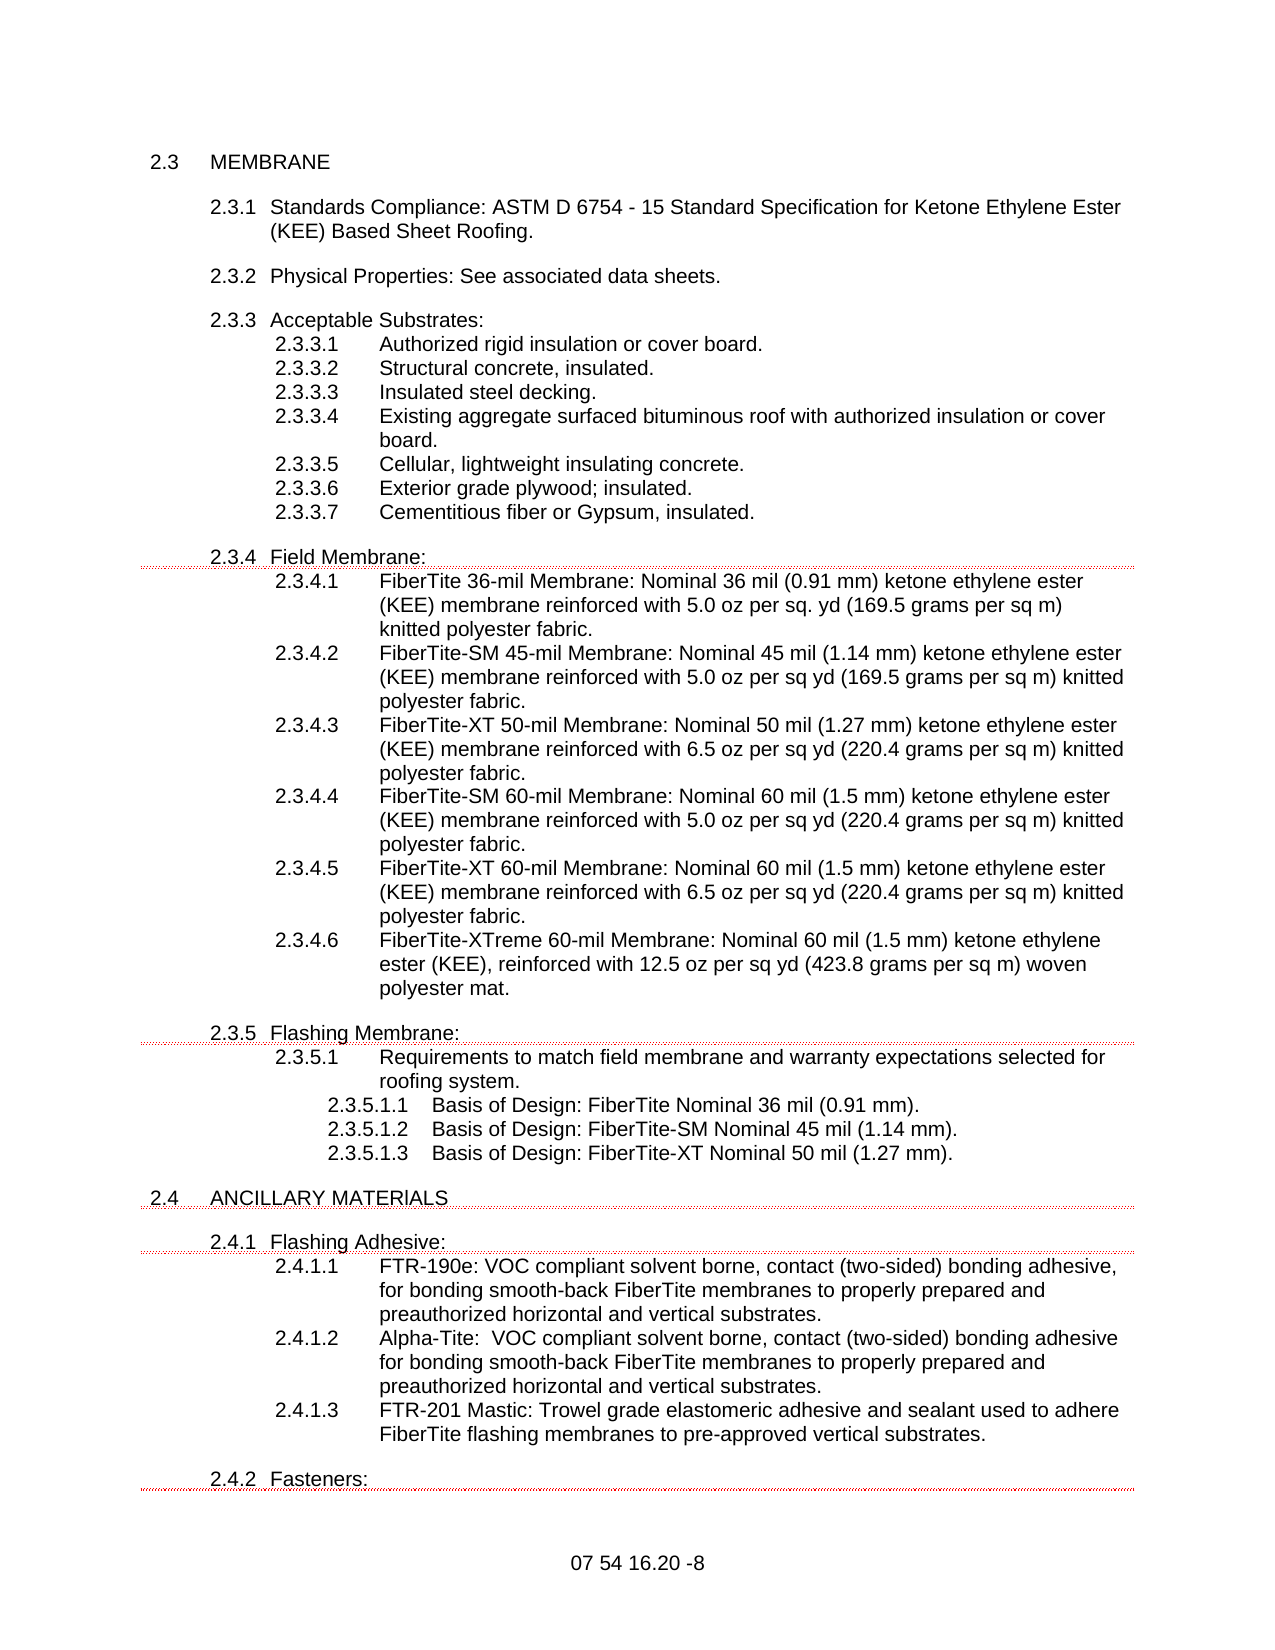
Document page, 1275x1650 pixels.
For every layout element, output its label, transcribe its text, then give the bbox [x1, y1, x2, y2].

list Basis of Design: FiberTite Nominal 36 mil (0.91 mm). [327, 1093, 1125, 1117]
list Insulated steel decking. [275, 380, 1125, 404]
list Cellular, lightweight insulating concrete. [275, 452, 1125, 476]
list Basis of Design: FiberTite-SM Nominal 45 mil (1.14 mm). [327, 1117, 1125, 1141]
list Standards Compliance: ASTM D 6754 - 15 Standard Specification for Ketone Ethylene Ester (KEE) Based Sheet Roofing. [210, 195, 1125, 243]
list Fasteners: [210, 1467, 1125, 1491]
list Field Membrane: [210, 545, 1125, 569]
list Acceptable Substrates: [210, 308, 1125, 332]
list FTR-201 Mastic: Trowel grade elastomeric adhesive and sealant used to adhere FiberTite flashing membranes to pre-approved vertical substrates. [275, 1398, 1125, 1446]
list Basis of Design: FiberTite-XT Nominal 50 mil (1.27 mm). [327, 1141, 1125, 1164]
list ANCILLARY MATERlALS [150, 1185, 1125, 1209]
list Cementitious fiber or Gypsum, insulated. [275, 500, 1125, 524]
list Alpha-Tite: VOC compliant solvent borne, contact (two-sided) bonding adhesive for bonding smooth-back FiberTite membranes to properly prepared and preauthorized horizontal and vertical substrates. [275, 1326, 1125, 1398]
list FiberTite-SM 60-mil Membrane: Nominal 60 mil (1.5 mm) ketone ethylene ester (KEE) membrane reinforced with 5.0 oz per sq yd (220.4 grams per sq m) knitted polyester fabric. [275, 784, 1125, 856]
list FTR-190e: VOC compliant solvent borne, contact (two-sided) bonding adhesive, for bonding smooth-back FiberTite membranes to properly prepared and preauthorized horizontal and vertical substrates. [275, 1254, 1125, 1326]
list FiberTite-SM 45-mil Membrane: Nominal 45 mil (1.14 mm) ketone ethylene ester (KEE) membrane reinforced with 5.0 oz per sq yd (169.5 grams per sq m) knitted polyester fabric. [275, 641, 1125, 712]
list Authorized rigid insulation or cover board. [275, 332, 1125, 356]
list FiberTite-XT 50-mil Membrane: Nominal 50 mil (1.27 mm) ketone ethylene ester (KEE) membrane reinforced with 6.5 oz per sq yd (220.4 grams per sq m) knitted polyester fabric. [275, 712, 1125, 784]
list Requirements to match field membrane and warranty expectations selected for roofing system. [275, 1045, 1125, 1093]
list FiberTite-XT 60-mil Membrane: Nominal 60 mil (1.5 mm) ketone ethylene ester (KEE) membrane reinforced with 6.5 oz per sq yd (220.4 grams per sq m) knitted polyester fabric. [275, 856, 1125, 928]
list FiberTite 36-mil Membrane: Nominal 36 mil (0.91 mm) ketone ethylene ester (KEE) membrane reinforced with 5.0 oz per sq. yd (169.5 grams per sq m) knitted polyester fabric. [275, 569, 1125, 641]
list Physical Properties: See associated data sheets. [210, 263, 1125, 287]
list MEMBRANE [150, 150, 1125, 174]
list Existing aggregate surfaced bituminous roof with authorized insulation or cover board. [275, 404, 1125, 452]
list Exterior grade plywood; insulated. [275, 476, 1125, 500]
list Flashing Adhesive: [210, 1230, 1125, 1254]
list FiberTite-XTreme 60-mil Membrane: Nominal 60 mil (1.5 mm) ketone ethylene ester (KEE), reinforced with 12.5 oz per sq yd (423.8 grams per sq m) woven polyester mat. [275, 928, 1125, 1000]
list Flashing Membrane: [210, 1021, 1125, 1045]
list Structural concrete, insulated. [275, 356, 1125, 380]
